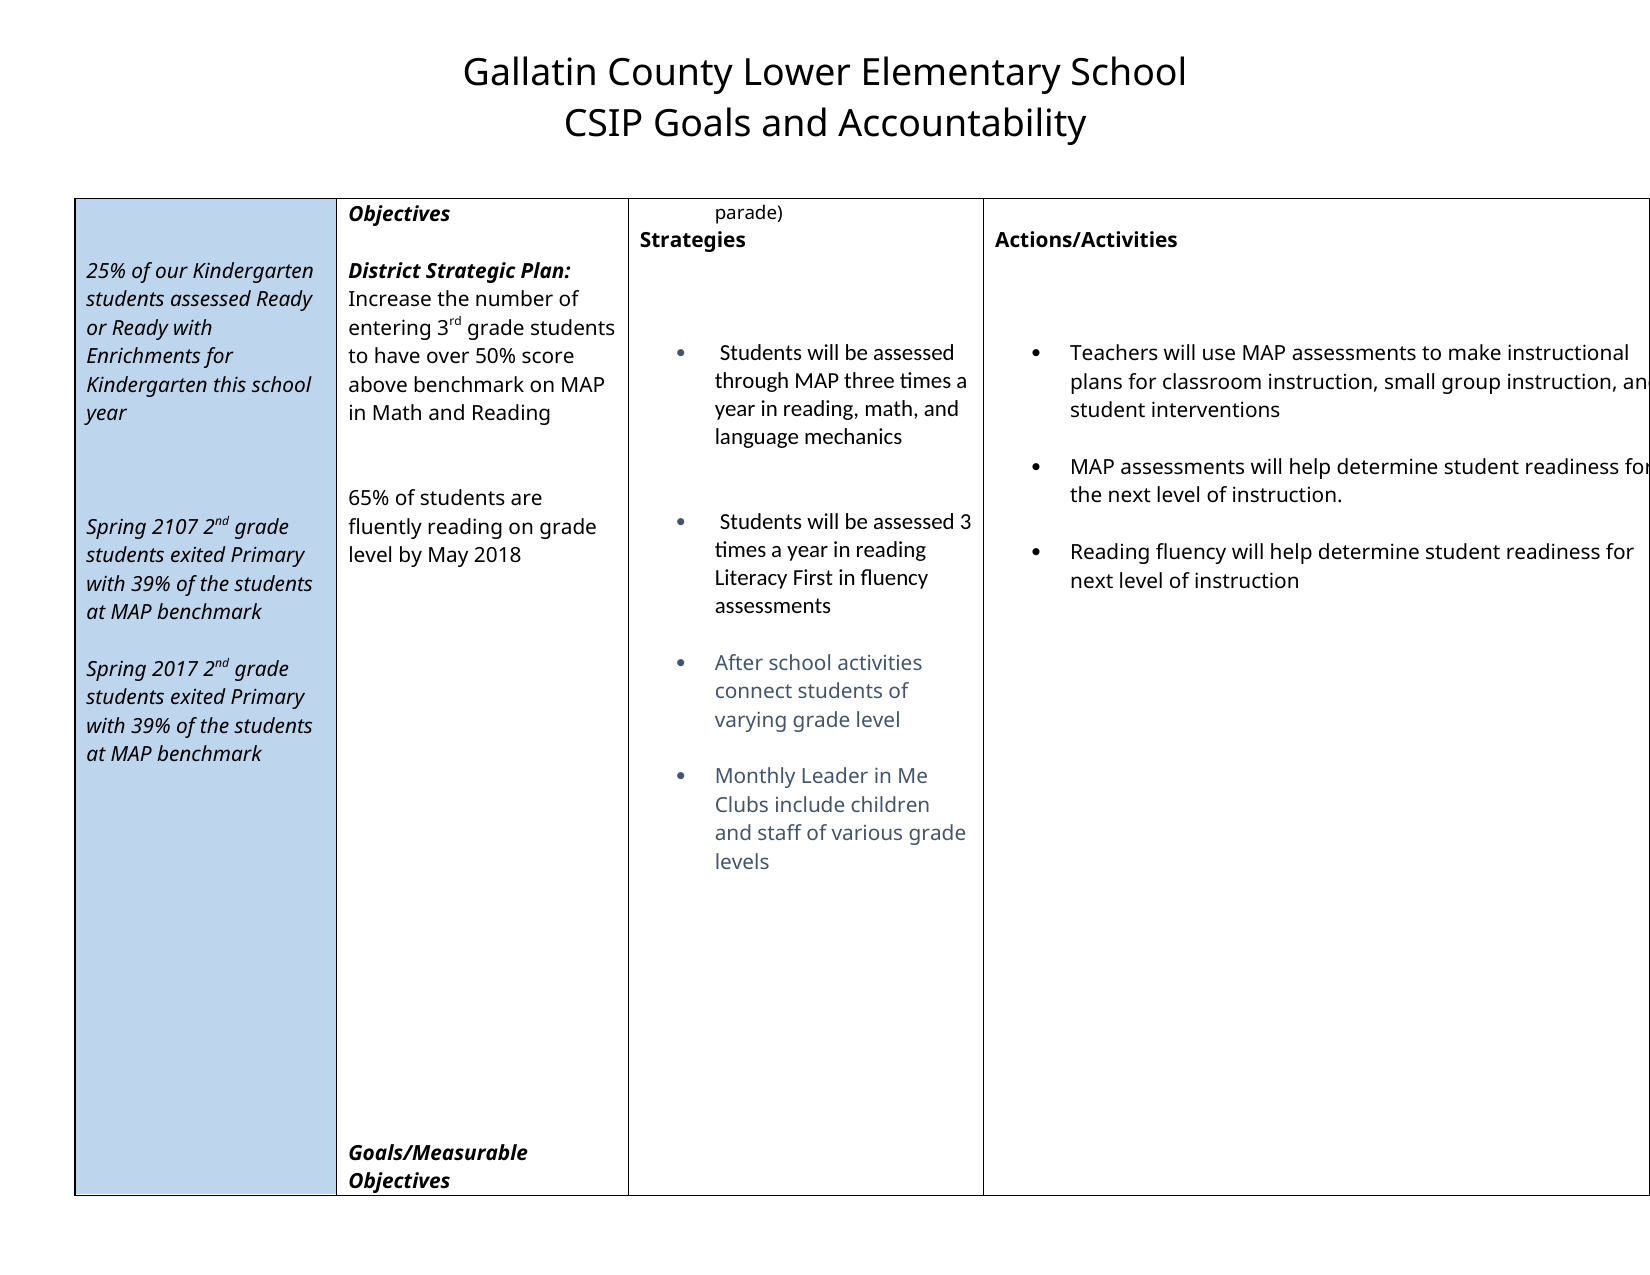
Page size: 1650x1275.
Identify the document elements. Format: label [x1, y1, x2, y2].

table_cell [337, 199, 628, 1194]
table_cell [629, 199, 983, 1194]
table_cell [76, 199, 336, 1194]
table_cell [984, 199, 1649, 1194]
